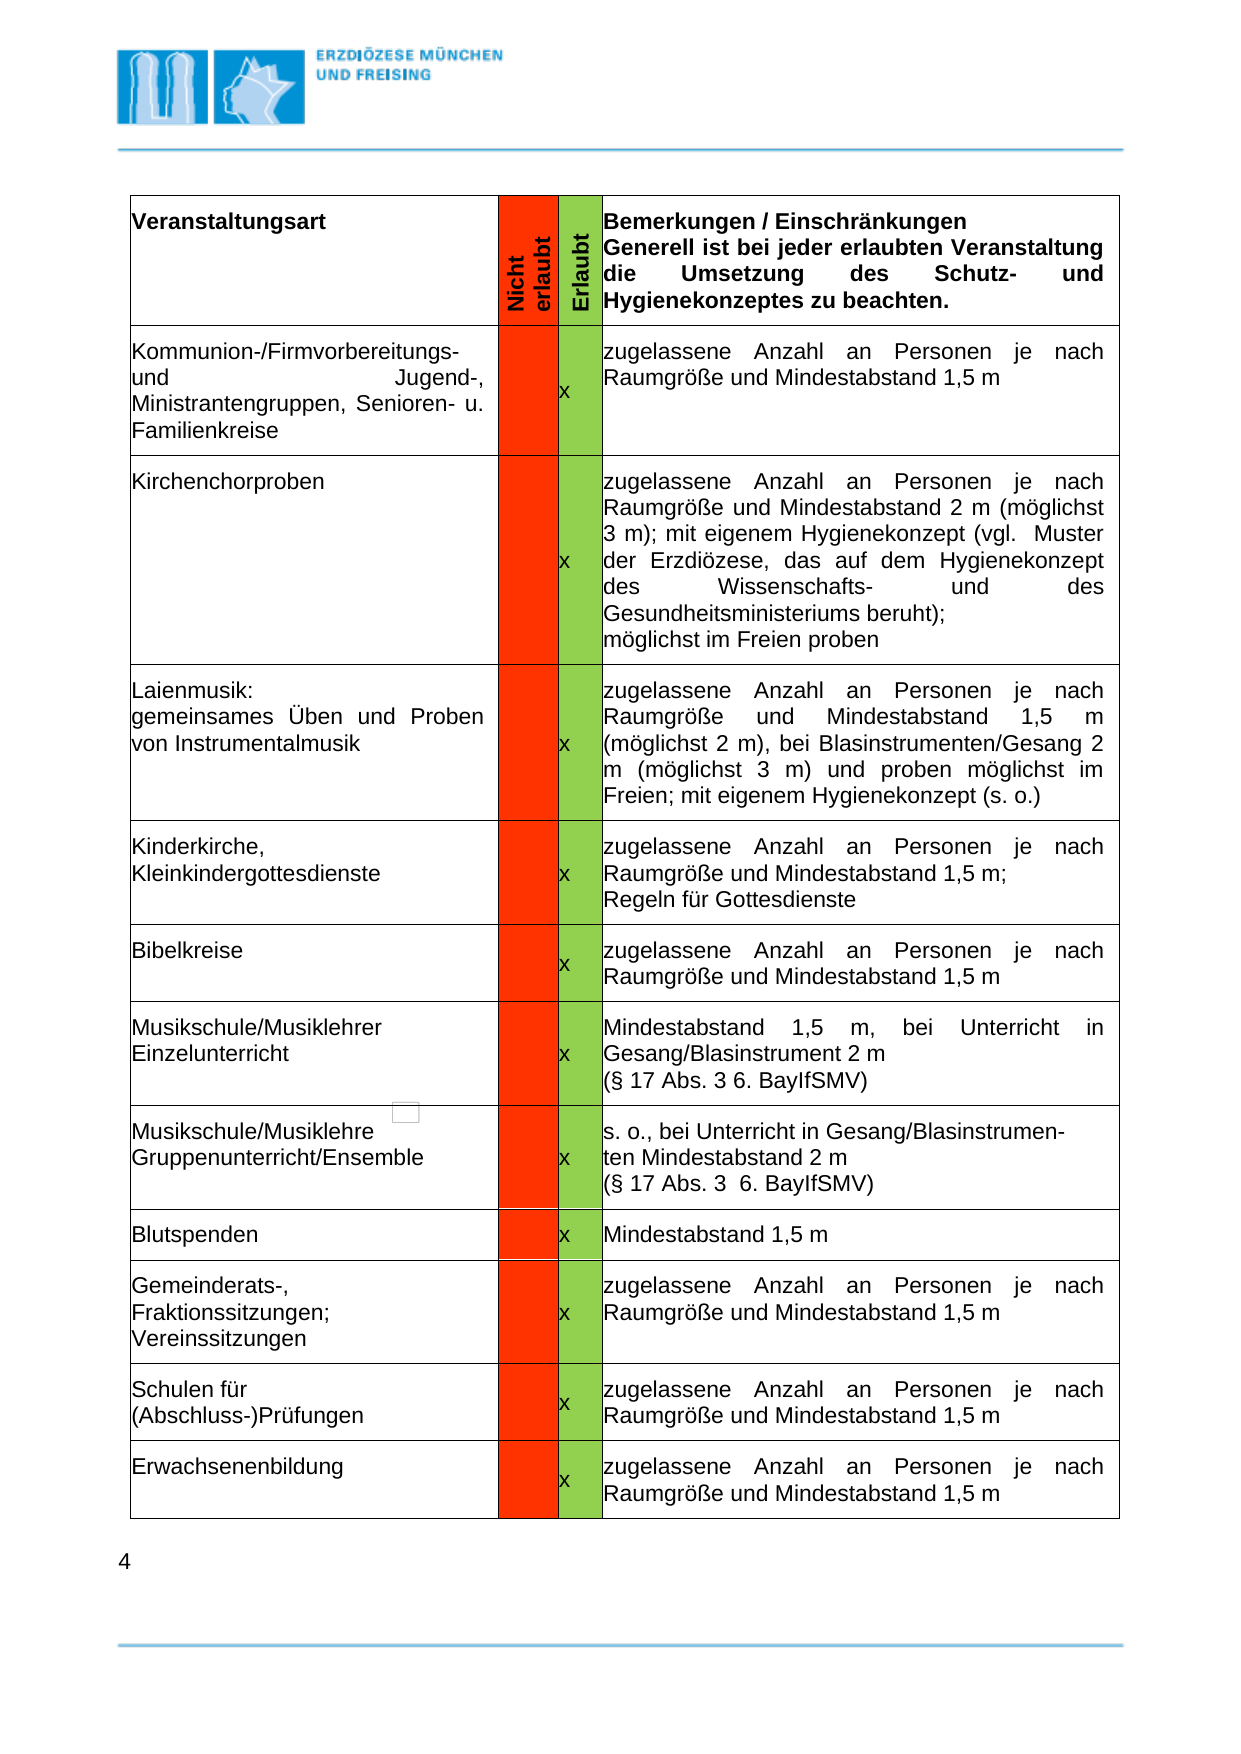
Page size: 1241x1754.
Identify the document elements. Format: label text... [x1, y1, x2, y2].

table_cell Gemeinderats-, Fraktionssitzungen; Vereinssitzungen [131, 1261, 498, 1363]
table_cell [499, 326, 558, 455]
table_header Nicht erlaubt [499, 196, 558, 325]
table_cell [499, 1441, 558, 1518]
table_cell [499, 456, 558, 664]
table_cell x [559, 1261, 602, 1363]
table_header Veranstaltungsart [131, 196, 498, 325]
table_cell zugelassene Anzahl an Personen je nach Raumgröße und Mindestabstand 1,5 m (möglichst 2 m), bei Blasinstrumenten/Gesang 2 m (möglichst 3 m) und proben möglichst im Freien; mit eigenem Hygienekonzept (s. o.) [603, 665, 1119, 820]
table_cell x [559, 665, 602, 820]
table_cell x [559, 1106, 602, 1208]
table_cell x [559, 326, 602, 455]
table_cell x [559, 821, 602, 924]
table_cell x [559, 1002, 602, 1105]
table_cell [499, 1261, 558, 1363]
table_cell Kinderkirche, Kleinkindergottesdienste [131, 821, 498, 924]
table_cell Blutspenden [131, 1210, 498, 1259]
table_cell Mindestabstand 1,5 m, bei Unterricht in Gesang/Blasinstrument 2 m (§ 17 Abs. 3 6. BayIfSMV) [603, 1002, 1119, 1105]
table_cell x [559, 1210, 602, 1259]
table_cell x [559, 925, 602, 1001]
table_cell Musikschule/Musiklehre Gruppenunterricht/Ensemble [131, 1106, 498, 1208]
table_cell [499, 1210, 558, 1259]
table_cell zugelassene Anzahl an Personen je nach Raumgröße und Mindestabstand 1,5 m [603, 326, 1119, 455]
table_cell x [559, 456, 602, 664]
table_cell Kirchenchorproben [131, 456, 498, 664]
table_cell s. o., bei Unterricht in Gesang/Blasinstrumen- ten Mindestabstand 2 m (§ 17 Abs. 3 6. BayIfSMV) [603, 1106, 1119, 1208]
table_cell [499, 821, 558, 924]
table_cell Laienmusik: gemeinsames Üben und Proben von Instrumentalmusik [131, 665, 498, 820]
table_cell x [559, 1441, 602, 1518]
table_cell Kommunion-/Firmvorbereitungs-und Jugend-, Ministrantengruppen, Senioren- u. Familienkreise [131, 326, 498, 455]
table_cell x [559, 1364, 602, 1440]
table_cell Bibelkreise [131, 925, 498, 1001]
table_cell zugelassene Anzahl an Personen je nach Raumgröße und Mindestabstand 1,5 m [603, 925, 1119, 1001]
table_cell zugelassene Anzahl an Personen je nach Raumgröße und Mindestabstand 1,5 m [603, 1441, 1119, 1518]
table_cell zugelassene Anzahl an Personen je nach Raumgröße und Mindestabstand 1,5 m [603, 1261, 1119, 1363]
table_cell [499, 925, 558, 1001]
table_cell [499, 1002, 558, 1105]
table_cell Schulen für (Abschluss-)Prüfungen [131, 1364, 498, 1440]
table_cell Musikschule/Musiklehrer Einzelunterricht [131, 1002, 498, 1105]
table_cell zugelassene Anzahl an Personen je nach Raumgröße und Mindestabstand 1,5 m [603, 1364, 1119, 1440]
table_cell [499, 1106, 558, 1208]
table_cell zugelassene Anzahl an Personen je nach Raumgröße und Mindestabstand 2 m (möglichst 3 m); mit eigenem Hygienekonzept (vgl. Muster der Erzdiözese, das auf dem Hygienekonzept des Wissenschafts- und des Gesundheitsministeriums beruht); möglichst im Freien proben [603, 456, 1119, 664]
table_cell zugelassene Anzahl an Personen je nach Raumgröße und Mindestabstand 1,5 m; Regeln für Gottesdienste [603, 821, 1119, 924]
table_header Erlaubt [559, 196, 602, 325]
table_cell [499, 665, 558, 820]
table_cell Mindestabstand 1,5 m [603, 1210, 1119, 1259]
table_cell Erwachsenenbildung [131, 1441, 498, 1518]
table_cell [499, 1364, 558, 1440]
table_header Bemerkungen / Einschränkungen Generell ist bei jeder erlaubten Veranstaltung die Umsetzung des Schutz- und Hygienekonzeptes zu beachten. [603, 196, 1119, 325]
